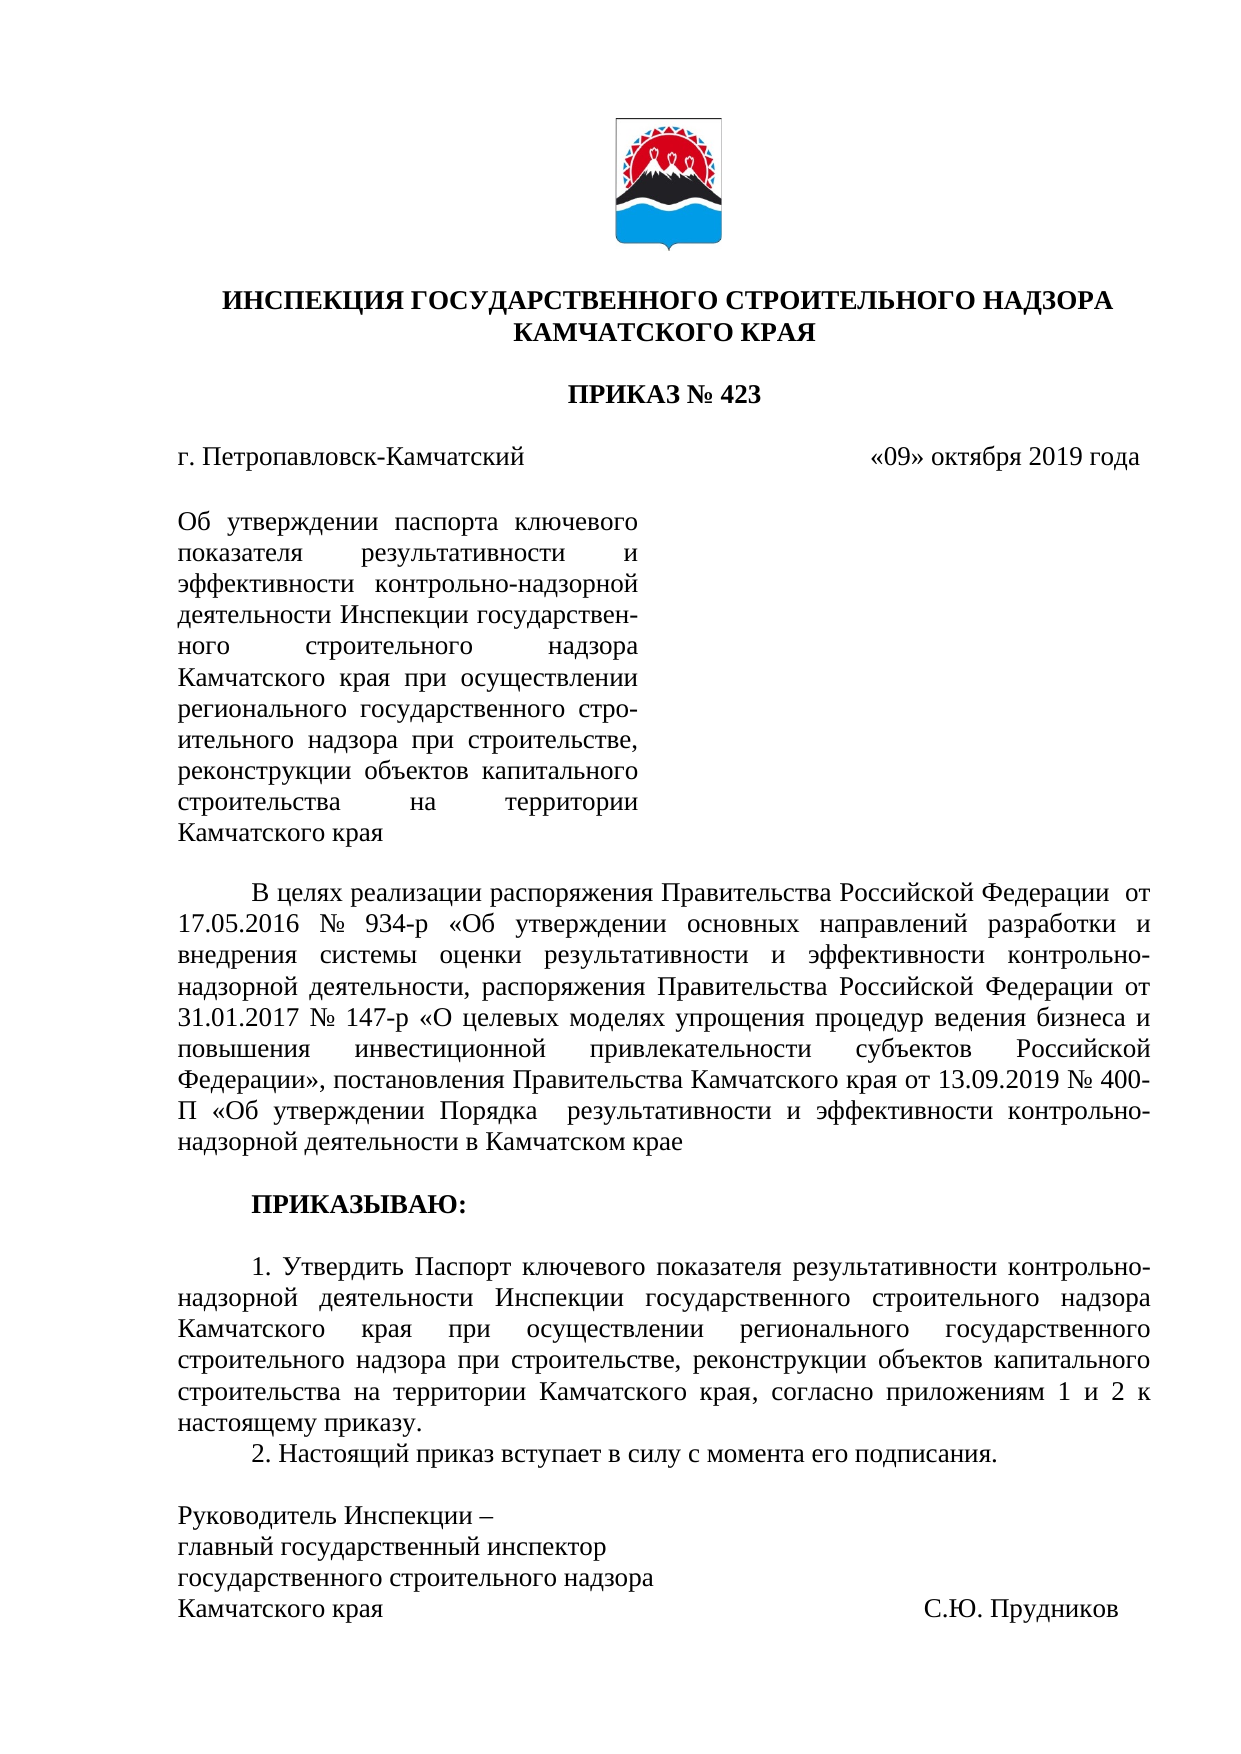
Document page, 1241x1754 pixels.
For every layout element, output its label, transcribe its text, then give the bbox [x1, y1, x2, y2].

text государственного строительного надзора [177, 1561, 1152, 1593]
text 2. Настоящий приказ вступает в силу с момента его подписания. [177, 1437, 1152, 1468]
text В целях реализации распоряжения Правительства Российской Федерации от 17.05.2016 № 934-р «Об утверждении основных направлений разработки и внедрения системы оценки результативности и эффективности контрольно-надзорной деятельности, распоряжения Правительства Российской Федерации от 31.01.2017 № 147-р «О целевых моделях упрощения процедур ведения бизнеса и повышения инвестиционной привлекательности субъектов Российской Федерации», постановления Правительства Камчатского края от 13.09.2019 № 400-П «Об утверждении Порядка результативности и эффективности контрольно-надзорной деятельности в Камчатском крае [177, 876, 1152, 1157]
table_header Об утверждении паспорта ключевого показателя результативности и эффективности контрольно-надзорной деятельности Инспекции государствен-ного строительного надзора Камчатского края при осуществлении регионального государственного стро-ительного надзора при строительстве, реконструкции объектов капитального строительства на территории Камчатского края [166, 505, 650, 876]
text Камчатского края С.Ю. Прудников [177, 1593, 1152, 1624]
text главный государственный инспектор [177, 1530, 1152, 1561]
picture [615, 118, 722, 251]
text ПРИКАЗ № 423 [177, 378, 1152, 409]
text ИНСПЕКЦИЯ ГОСУДАРСТВЕННОГО СТРОИТЕЛЬНОГО НАДЗОРА КАМЧАТСКОГО КРАЯ [177, 284, 1152, 347]
text 1. Утвердить Паспорт ключевого показателя результативности контрольно-надзорной деятельности Инспекции государственного строительного надзора Камчатского края при осуществлении регионального государственного строительного надзора при строительстве, реконструкции объектов капитального строительства на территории Камчатского края, согласно приложениям 1 и 2 к настоящему приказу. [177, 1250, 1152, 1437]
text г. Петропавловск-Камчатский «09» октября 2019 года [177, 440, 1152, 471]
text Руководитель Инспекции – [177, 1499, 1152, 1530]
text ПРИКАЗЫВАЮ: [177, 1188, 1152, 1219]
